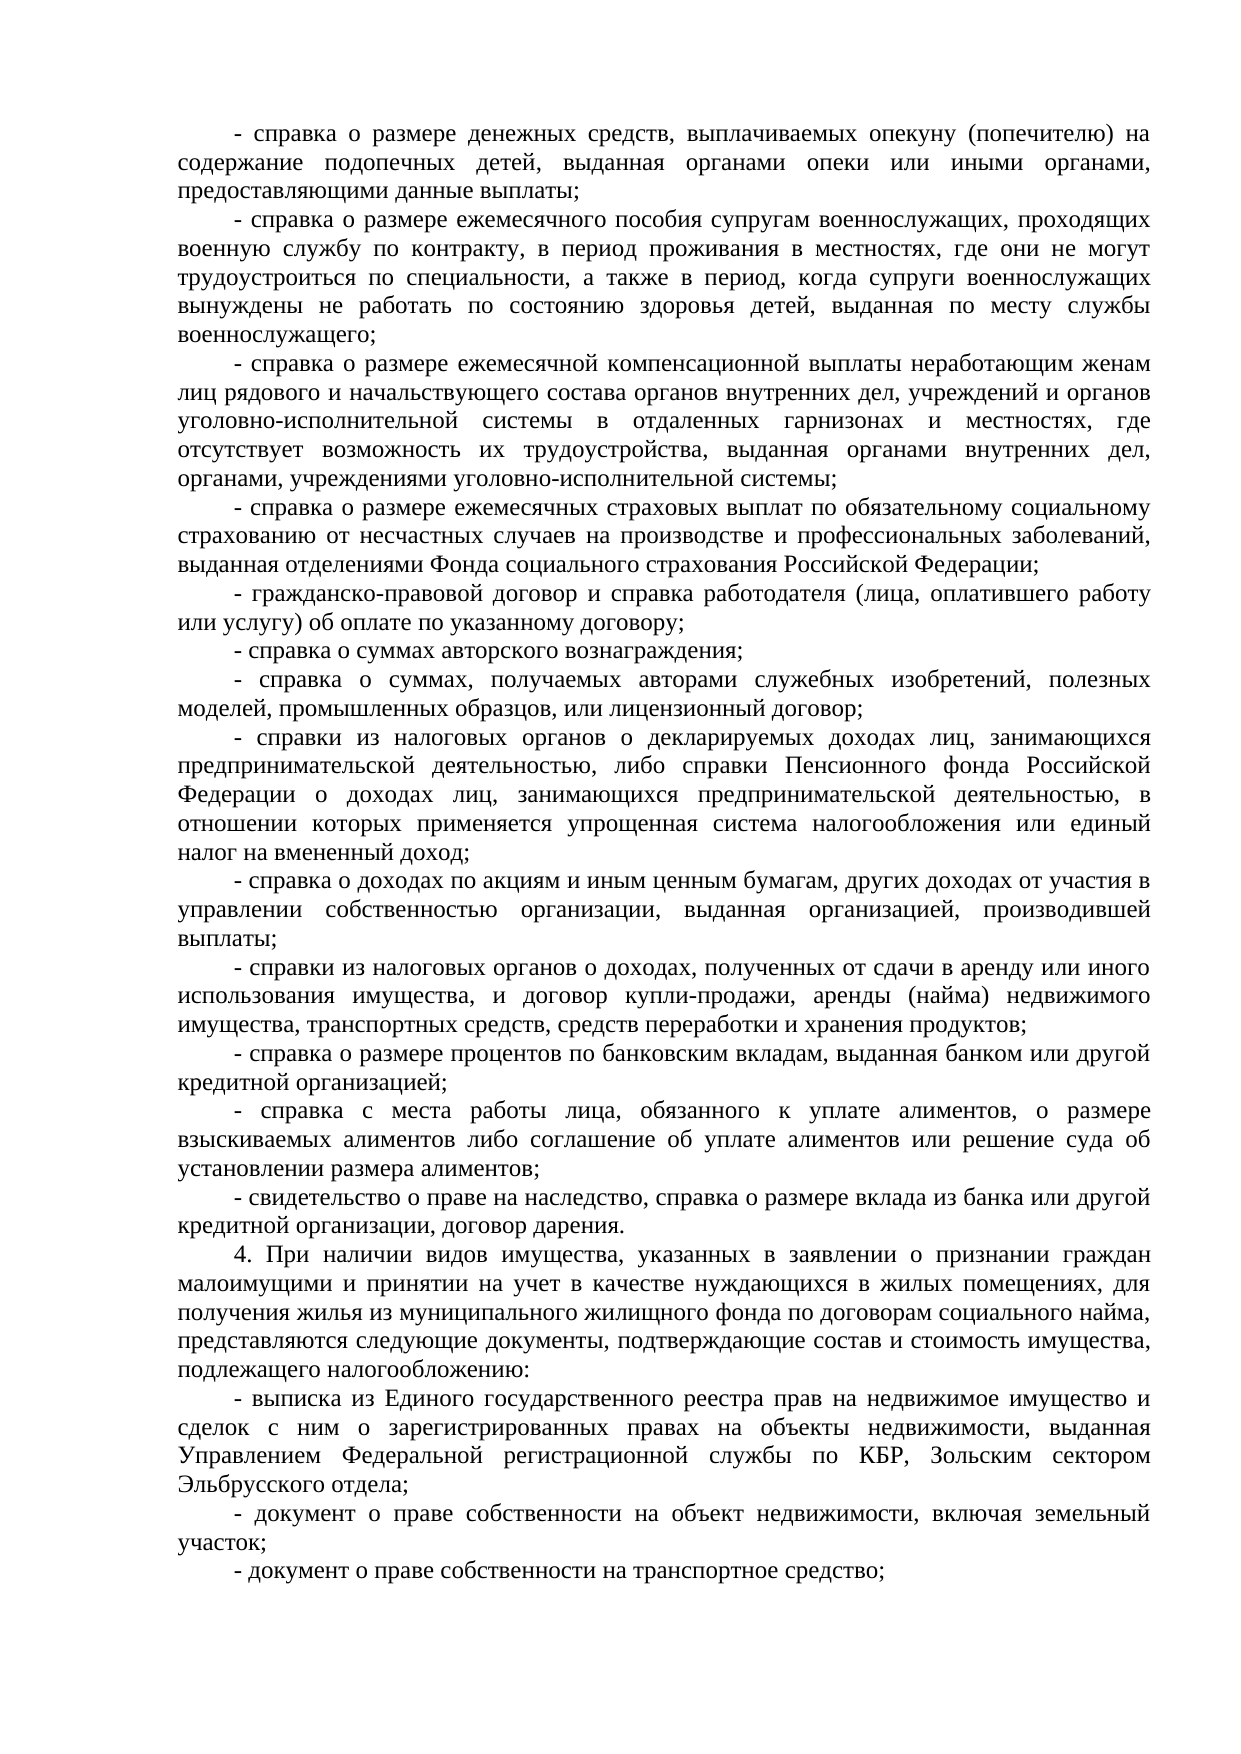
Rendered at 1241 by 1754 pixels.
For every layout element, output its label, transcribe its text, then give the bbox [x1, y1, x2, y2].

text - свидетельство о праве на наследство, справка о размере вклада из банка или другой кредитной организации, договор дарения. [177, 1182, 1152, 1239]
text - выписка из Единого государственного реестра прав на недвижимое имущество и сделок с ним о зарегистрированных правах на объекты недвижимости, выданная Управлением Федеральной регистрационной службы по КБР, Зольским сектором Эльбрусского отдела; [177, 1383, 1152, 1498]
text - справка о размере ежемесячного пособия супругам военнослужащих, проходящих военную службу по контракту, в период проживания в местностях, где они не могут трудоустроиться по специальности, а также в период, когда супруги военнослужащих вынуждены не работать по состоянию здоровья детей, выданная по месту службы военнослужащего; [177, 204, 1152, 348]
text - документ о праве собственности на транспортное средство; [177, 1556, 1152, 1584]
text - документ о праве собственности на объект недвижимости, включая земельный участок; [177, 1498, 1152, 1556]
text - справка о размере ежемесячной компенсационной выплаты неработающим женам лиц рядового и начальствующего состава органов внутренних дел, учреждений и органов уголовно-исполнительной системы в отдаленных гарнизонах и местностях, где отсутствует возможность их трудоустройства, выданная органами внутренних дел, органами, учреждениями уголовно-исполнительной системы; [177, 348, 1152, 492]
text - справки из налоговых органов о декларируемых доходах лиц, занимающихся предпринимательской деятельностью, либо справки Пенсионного фонда Российской Федерации о доходах лиц, занимающихся предпринимательской деятельностью, в отношении которых применяется упрощенная система налогообложения или единый налог на вмененный доход; [177, 722, 1152, 866]
text - гражданско-правовой договор и справка работодателя (лица, оплатившего работу или услугу) об оплате по указанному договору; [177, 578, 1152, 636]
text - справки из налоговых органов о доходах, полученных от сдачи в аренду или иного использования имущества, и договор купли-продажи, аренды (найма) недвижимого имущества, транспортных средств, средств переработки и хранения продуктов; [177, 952, 1152, 1038]
text - справка с места работы лица, обязанного к уплате алиментов, о размере взыскиваемых алиментов либо соглашение об уплате алиментов или решение суда об установлении размера алиментов; [177, 1096, 1152, 1182]
text 4. При наличии видов имущества, указанных в заявлении о признании граждан малоимущими и принятии на учет в качестве нуждающихся в жилых помещениях, для получения жилья из муниципального жилищного фонда по договорам социального найма, представляются следующие документы, подтверждающие состав и стоимость имущества, подлежащего налогообложению: [177, 1239, 1152, 1383]
text - справка о размере процентов по банковским вкладам, выданная банком или другой кредитной организацией; [177, 1038, 1152, 1096]
text - справка о размере денежных средств, выплачиваемых опекуну (попечителю) на содержание подопечных детей, выданная органами опеки или иными органами, предоставляющими данные выплаты; [177, 118, 1152, 204]
text - справка о доходах по акциям и иным ценным бумагам, других доходах от участия в управлении собственностью организации, выданная организацией, производившей выплаты; [177, 866, 1152, 952]
text - справка о суммах, получаемых авторами служебных изобретений, полезных моделей, промышленных образцов, или лицензионный договор; [177, 664, 1152, 722]
text - справка о размере ежемесячных страховых выплат по обязательному социальному страхованию от несчастных случаев на производстве и профессиональных заболеваний, выданная отделениями Фонда социального страхования Российской Федерации; [177, 492, 1152, 578]
text - справка о суммах авторского вознаграждения; [177, 636, 1152, 664]
